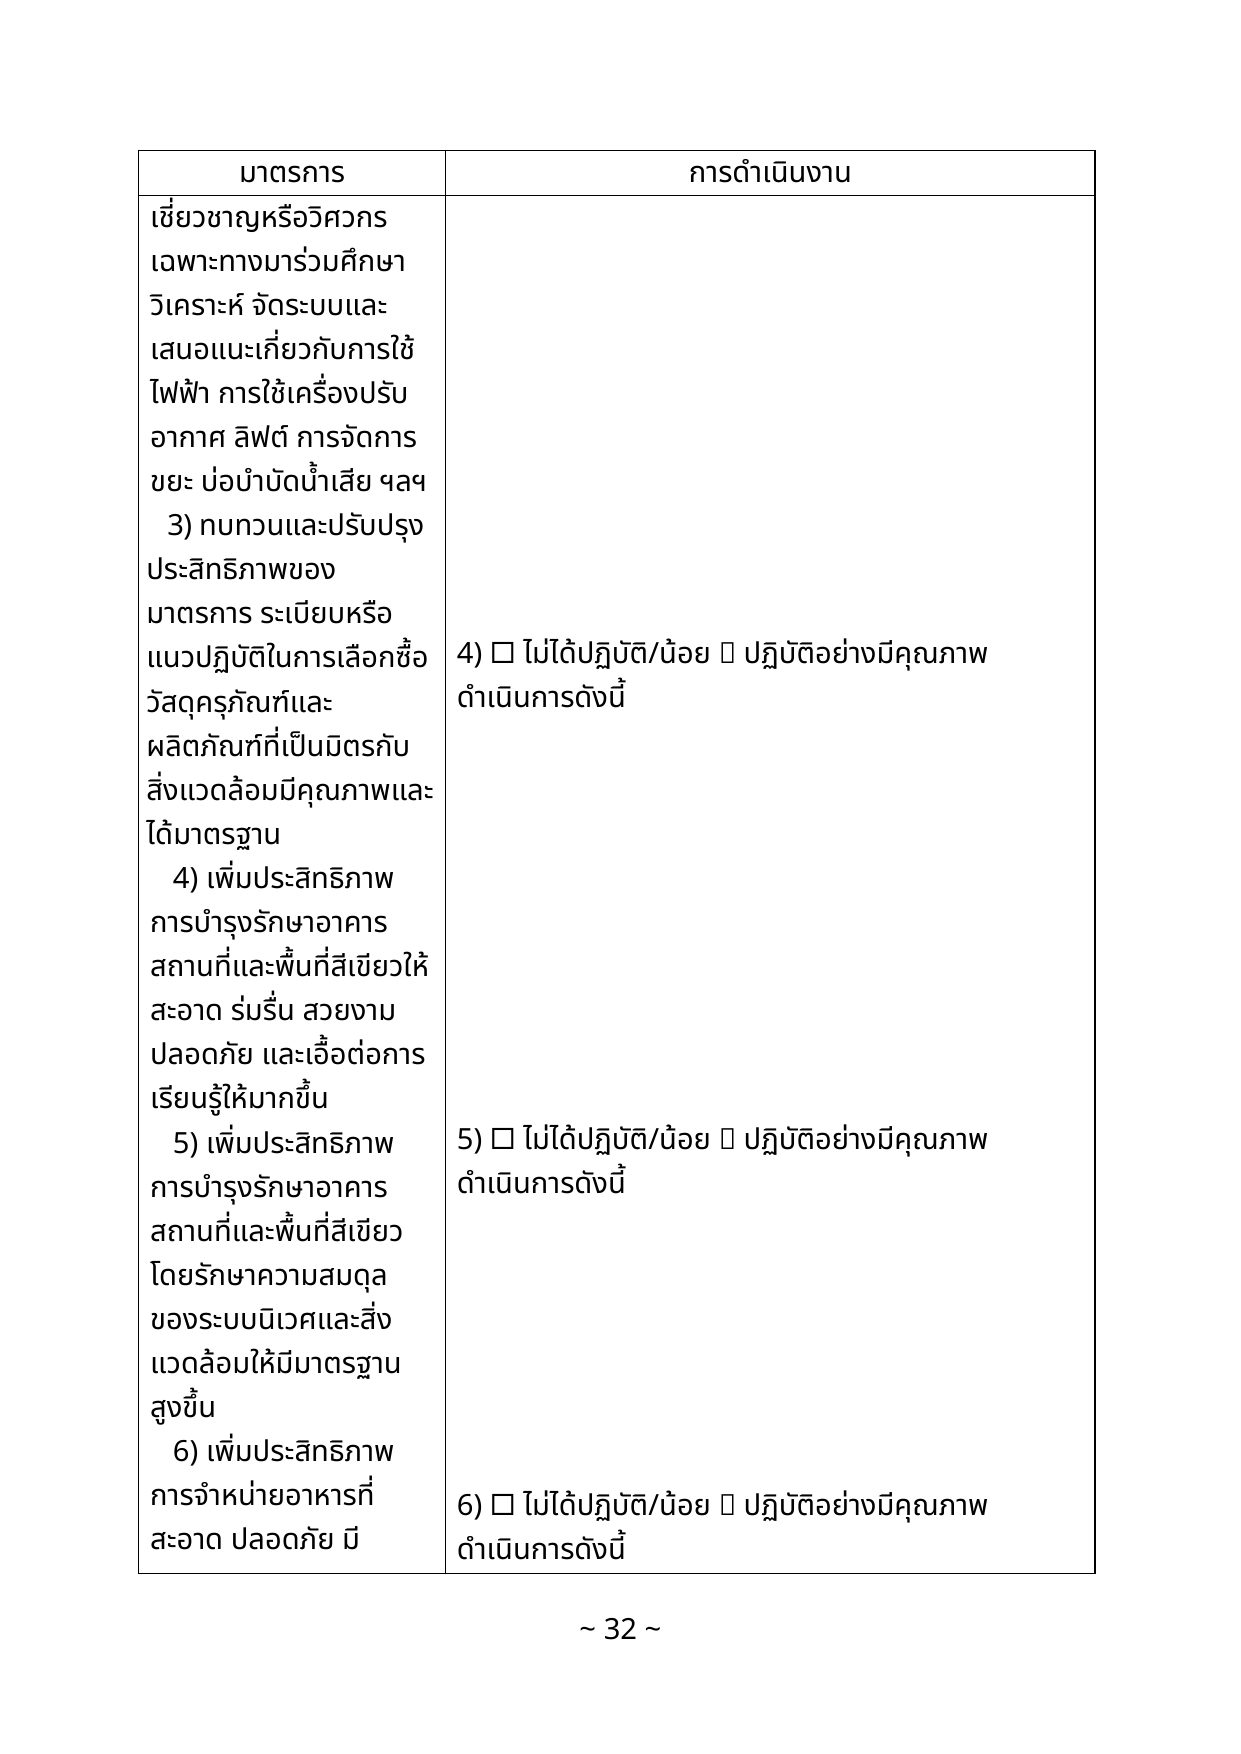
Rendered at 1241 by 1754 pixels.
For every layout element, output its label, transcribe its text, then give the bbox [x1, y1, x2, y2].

table_header การดำเนินงาน [446, 151, 1094, 195]
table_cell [139, 196, 445, 1572]
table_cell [446, 196, 1094, 1572]
table_header มาตรการ [139, 151, 445, 195]
